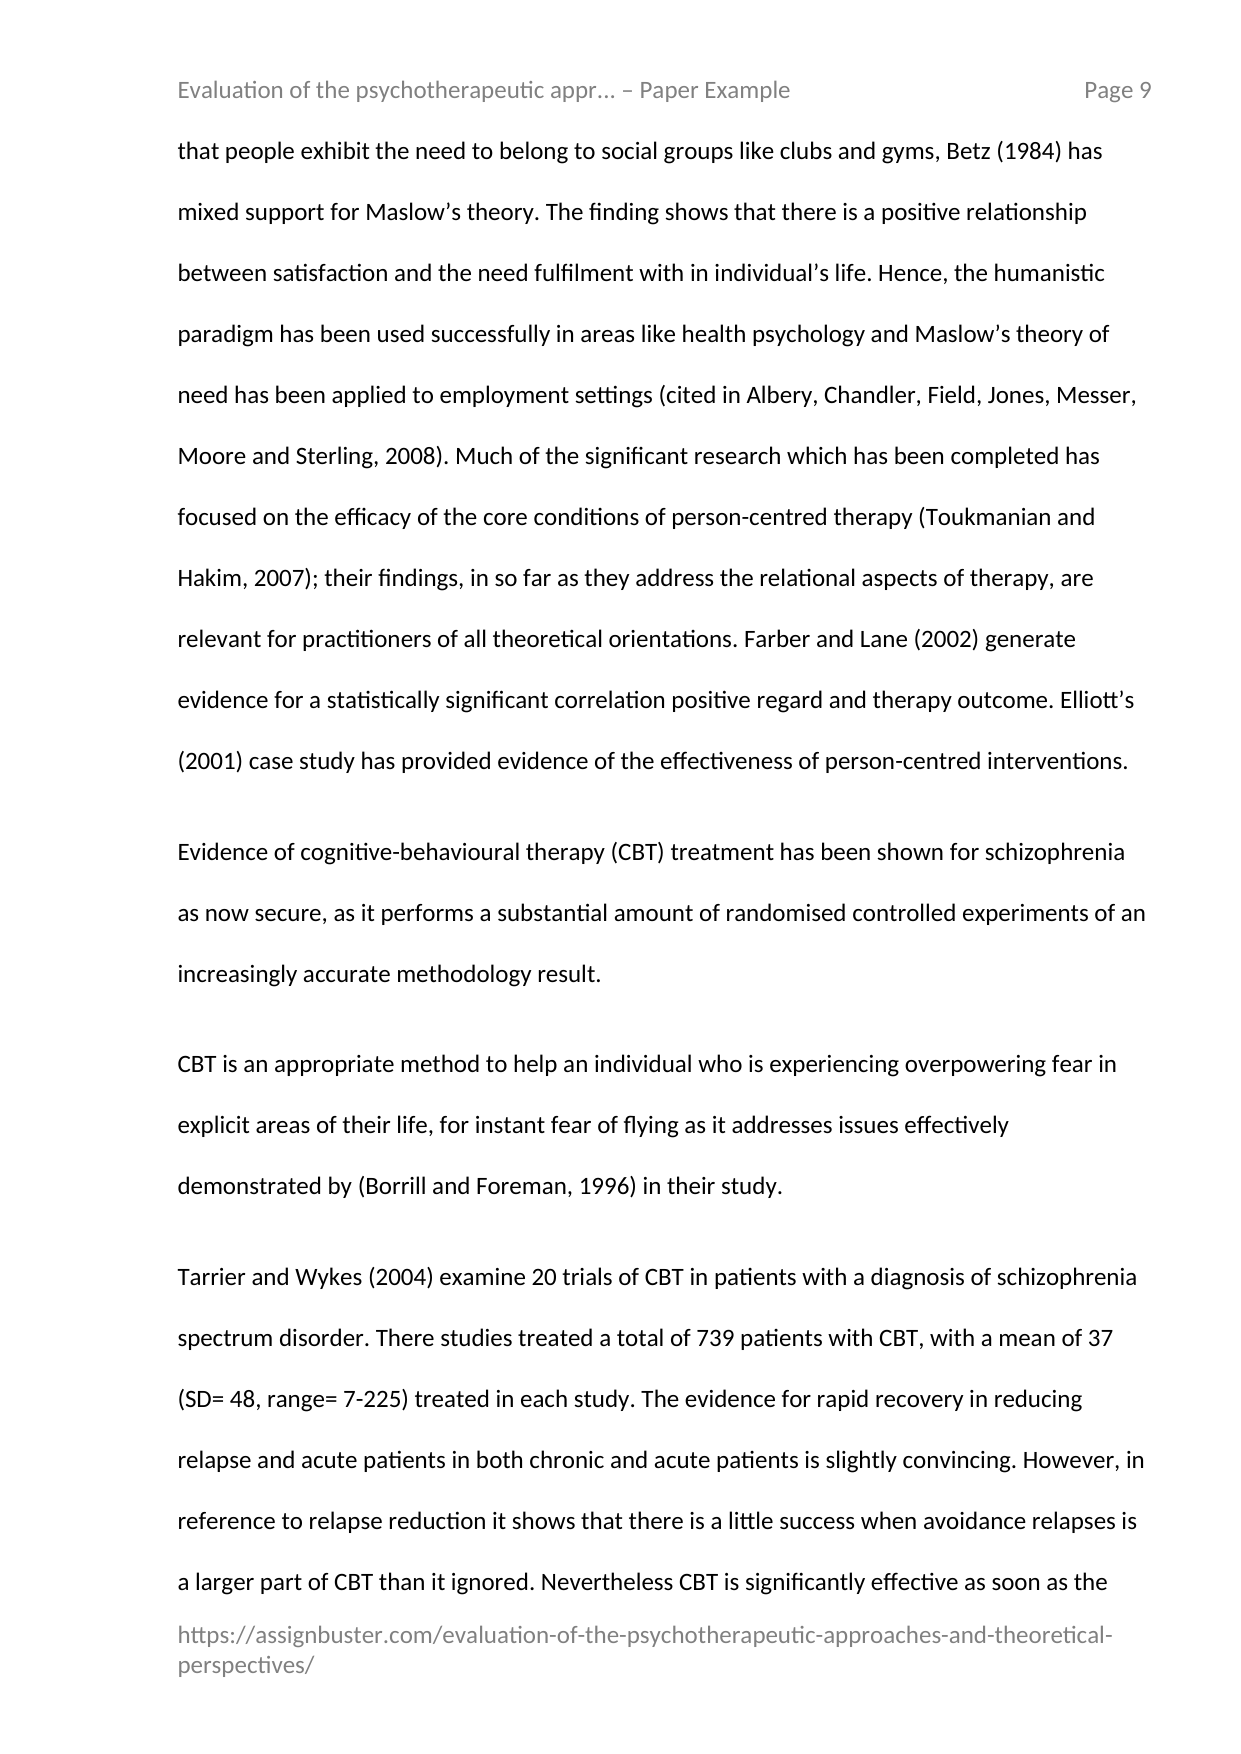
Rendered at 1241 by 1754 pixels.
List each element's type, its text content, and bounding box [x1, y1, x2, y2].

text Evidence of cognitive-behavioural therapy (CBT) treatment has been shown for schizophrenia as now secure, as it performs a substantial amount of randomised controlled experiments of an increasingly accurate methodology result. [177, 836, 1152, 988]
text CBT is an appropriate method to help an individual who is experiencing overpowering fear in explicit areas of their life, for instant fear of flying as it addresses issues effectively demonstrated by (Borrill and Foreman, 1996) in their study. [177, 1048, 1152, 1201]
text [177, 1261, 1152, 1597]
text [177, 135, 1152, 776]
